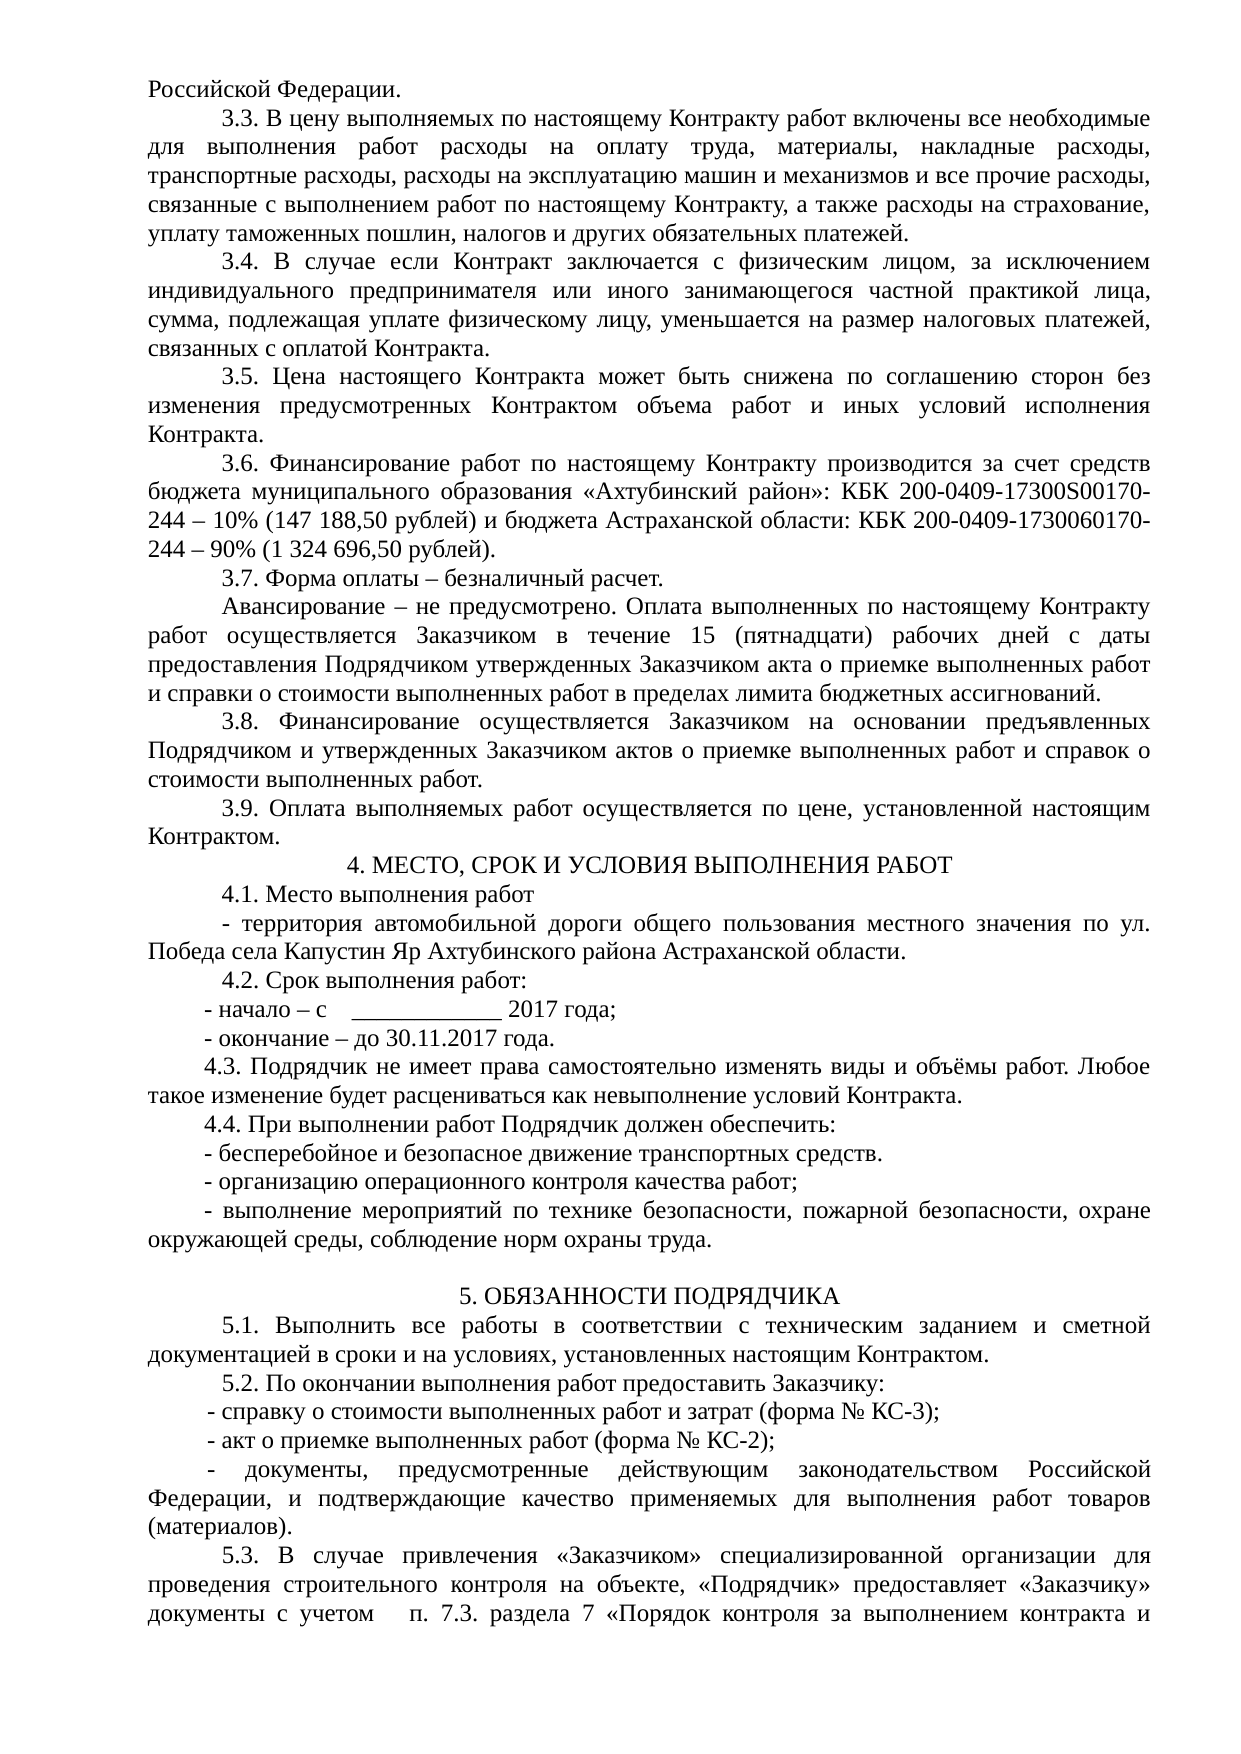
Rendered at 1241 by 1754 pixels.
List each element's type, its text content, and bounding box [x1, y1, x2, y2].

text Авансирование – не предусмотрено. Оплата выполненных по настоящему Контракту работ осуществляется Заказчиком в течение 15 (пятнадцати) рабочих дней с даты предоставления Подрядчиком утвержденных Заказчиком акта о приемке выполненных работ и справки о стоимости выполненных работ в пределах лимита бюджетных ассигнований. [148, 591, 1152, 706]
text - начало – с ____________ 2017 года; [148, 994, 1152, 1023]
text 5.2. По окончании выполнения работ предоставить Заказчику: [148, 1368, 1152, 1396]
text - окончание – до 30.11.2017 года. [148, 1023, 1152, 1051]
text 5.1. Выполнить все работы в соответствии с техническим заданием и сметной документацией в сроки и на условиях, установленных настоящим Контрактом. [148, 1310, 1152, 1368]
text 5. ОБЯЗАННОСТИ ПОДРЯДЧИКА [148, 1281, 1152, 1310]
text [148, 74, 1152, 103]
text 3.4. В случае если Контракт заключается с физическим лицом, за исключением индивидуального предпринимателя или иного занимающегося частной практикой лица, сумма, подлежащая уплате физическому лицу, уменьшается на размер налоговых платежей, связанных с оплатой Контракта. [148, 246, 1152, 361]
text 3.3. В цену выполняемых по настоящему Контракту работ включены все необходимые для выполнения работ расходы на оплату труда, материалы, накладные расходы, транспортные расходы, расходы на эксплуатацию машин и механизмов и все прочие расходы, связанные с выполнением работ по настоящему Контракту, а также расходы на страхование, уплату таможенных пошлин, налогов и других обязательных платежей. [148, 103, 1152, 246]
text 3.6. Финансирование работ по настоящему Контракту производится за счет средств бюджета муниципального образования «Ахтубинский район»: КБК 200-0409-17300S00170-244 – 10% (147 188,50 рублей) и бюджета Астраханской области: КБК 200-0409-1730060170-244 – 90% (1 324 696,50 рублей). [148, 448, 1152, 563]
text 3.8. Финансирование осуществляется Заказчиком на основании предъявленных Подрядчиком и утвержденных 3аказчиком актов о приемке выполненных работ и справок о стоимости выполненных работ. [148, 706, 1152, 793]
text 3.5. Цена настоящего Контракта может быть снижена по соглашению сторон без изменения предусмотренных Контрактом объема работ и иных условий исполнения Контракта. [148, 361, 1152, 448]
text 4.3. Подрядчик не имеет права самостоятельно изменять виды и объёмы работ. Любое такое изменение будет расцениваться как невыполнение условий Контракта. [148, 1051, 1152, 1109]
text - территория автомобильной дороги общего пользования местного значения по ул. Победа села Капустин Яр Ахтубинского района Астраханской области. [148, 908, 1152, 965]
text - выполнение мероприятий по технике безопасности, пожарной безопасности, охране окружающей среды, соблюдение норм охраны труда. [148, 1195, 1152, 1253]
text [148, 1540, 1152, 1626]
text 3.7. Форма оплаты – безналичный расчет. [148, 563, 1152, 591]
text - справку о стоимости выполненных работ и затрат (форма № КС-3); [148, 1396, 1152, 1425]
text 4.2. Срок выполнения работ: [148, 965, 1152, 994]
text 4. МЕСТО, СРОК И УСЛОВИЯ ВЫПОЛНЕНИЯ РАБОТ [148, 850, 1152, 879]
text - бесперебойное и безопасное движение транспортных средств. [148, 1138, 1152, 1166]
text 3.9. Оплата выполняемых работ осуществляется по цене, установленной настоящим Контрактом. [148, 793, 1152, 850]
text - документы, предусмотренные действующим законодательством Российской Федерации, и подтверждающие качество применяемых для выполнения работ товаров (материалов). [148, 1454, 1152, 1540]
text - акт о приемке выполненных работ (форма № КС-2); [148, 1425, 1152, 1454]
text 4.1. Место выполнения работ [148, 879, 1152, 908]
text - организацию операционного контроля качества работ; [148, 1166, 1152, 1195]
text 4.4. При выполнении работ Подрядчик должен обеспечить: [148, 1109, 1152, 1138]
